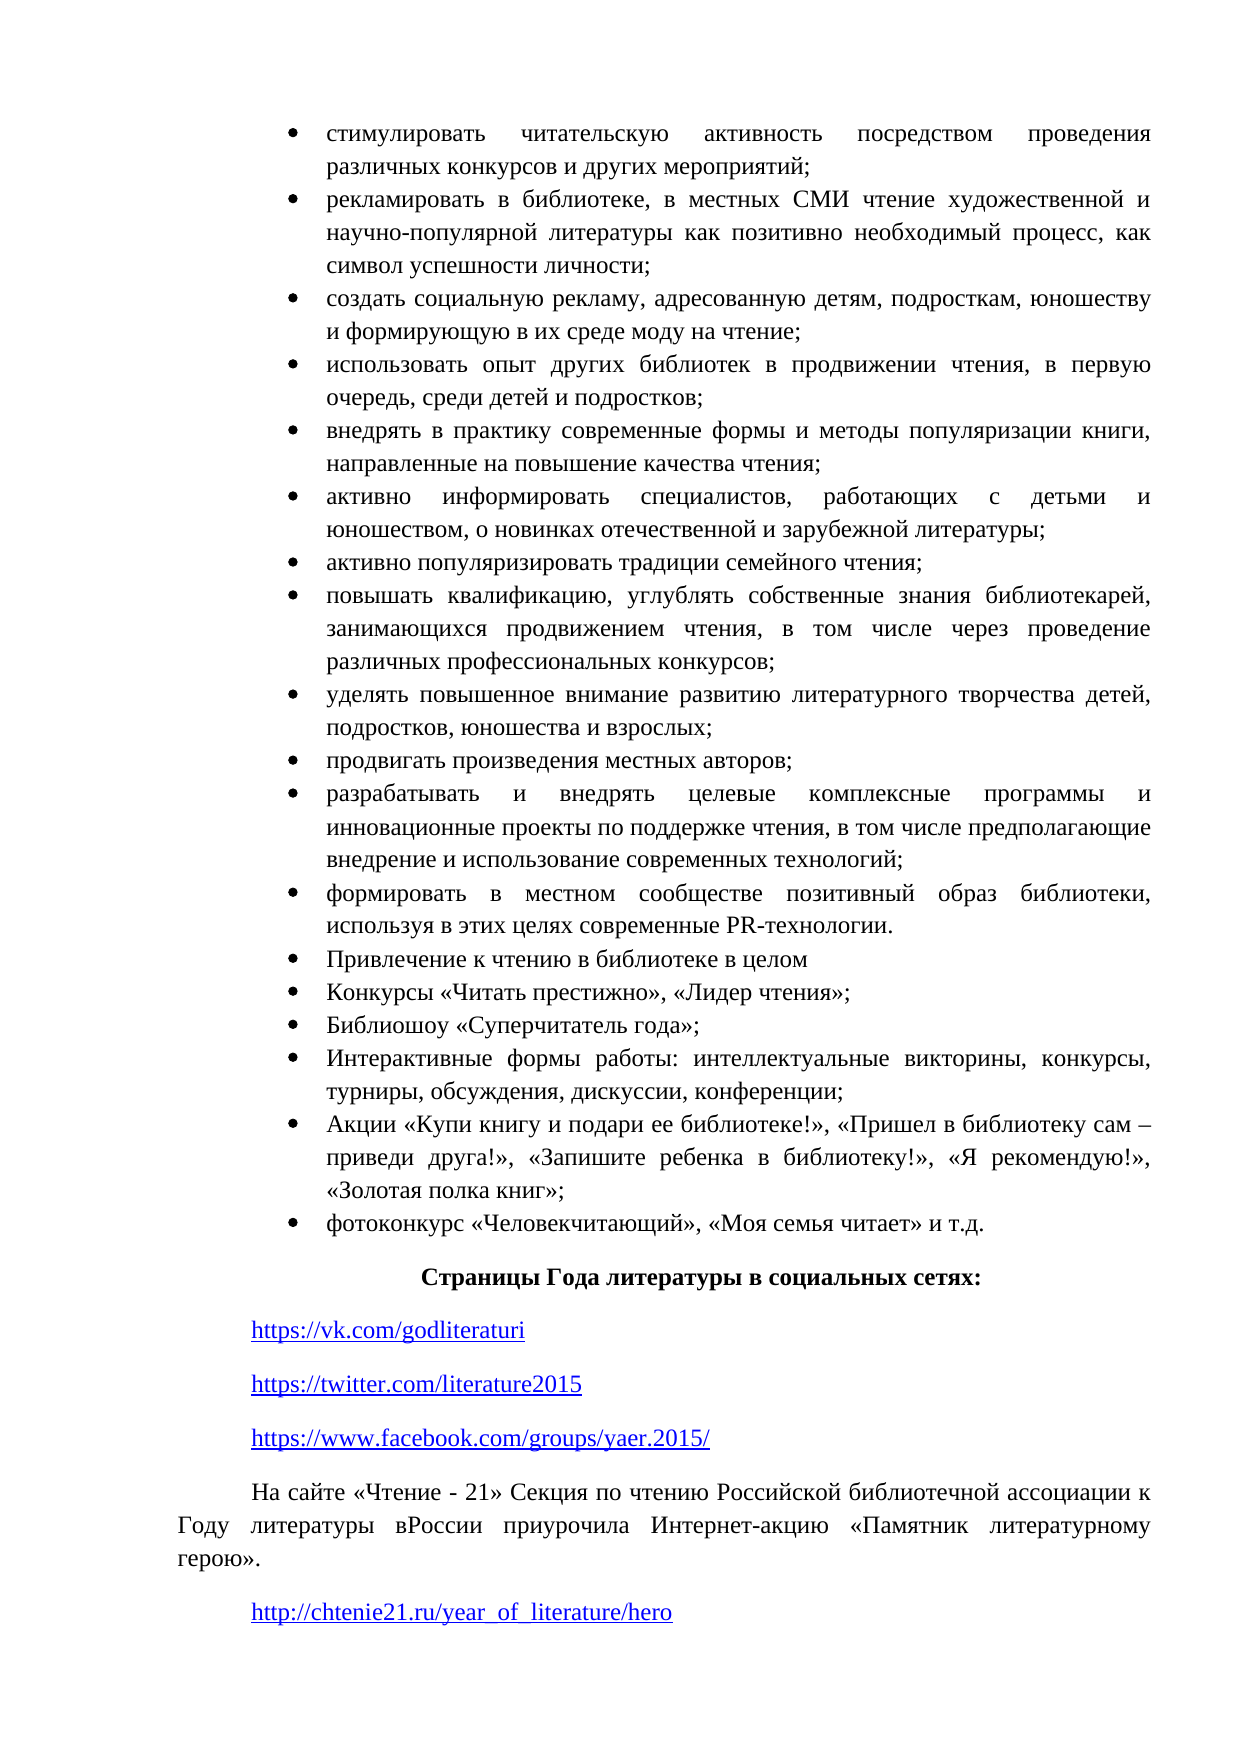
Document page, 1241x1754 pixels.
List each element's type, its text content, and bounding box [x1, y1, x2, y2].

text https://vk.com/godliteraturi [177, 1316, 1152, 1344]
list использовать опыт других библиотек в продвижении чтения, в первую очередь, среди детей и подростков; [288, 349, 1152, 411]
list активно информировать специалистов, работающих с детьми и юношеством, о новинках отечественной и зарубежной литературы; [288, 481, 1152, 543]
list повышать квалификацию, углублять собственные знания библиотекарей, занимающихся продвижением чтения, в том числе через проведение различных профессиональных конкурсов; [288, 580, 1152, 675]
list рекламировать в библиотеке, в местных СМИ чтение художественной и научно-популярной литературы как позитивно необходимый процесс, как символ успешности личности; [288, 184, 1152, 279]
list активно популяризировать традиции семейного чтения; [288, 547, 1152, 576]
list Привлечение к чтению в библиотеке в целом [288, 944, 1152, 972]
list разрабатывать и внедрять целевые комплексные программы и инновационные проекты по поддержке чтения, в том числе предполагающие внедрение и использование современных технологий; [288, 778, 1152, 873]
text На сайте «Чтение - 21» Секция по чтению Российской библиотечной ассоциации к Году литературы вРоссии приурочила Интернет-акцию «Памятник литературному герою». [177, 1477, 1152, 1572]
list фотоконкурс «Человекчитающий», «Моя семья читает» и т.д. [288, 1208, 1152, 1237]
list создать социальную рекламу, адресованную детям, подросткам, юношеству и формирующую в их среде моду на чтение; [288, 283, 1152, 345]
list уделять повышенное внимание развитию литературного творчества детей, подростков, юношества и взрослых; [288, 679, 1152, 741]
list Конкурсы «Читать престижно», «Лидер чтения»; [288, 977, 1152, 1005]
text http://chtenie21.ru/year_of_literature/hero [177, 1597, 1152, 1626]
text https://www.facebook.com/groups/yaer.2015/ [177, 1423, 1152, 1452]
list Интерактивные формы работы: интеллектуальные викторины, конкурсы, турниры, обсуждения, дискуссии, конференции; [288, 1043, 1152, 1104]
list продвигать произведения местных авторов; [288, 746, 1152, 774]
list формировать в местном сообществе позитивный образ библиотеки, используя в этих целях современные PR-технологии. [288, 878, 1152, 939]
list внедрять в практику современные формы и методы популяризации книги, направленные на повышение качества чтения; [288, 415, 1152, 477]
list Библиошоу «Суперчитатель года»; [288, 1010, 1152, 1038]
list Акции «Купи книгу и подари ее библиотеке!», «Пришел в библиотеку сам – приведи друга!», «Запишите ребенка в библиотеку!», «Я рекомендую!», «Золотая полка книг»; [288, 1109, 1152, 1203]
text https://twitter.com/literature2015 [177, 1369, 1152, 1398]
list стимулировать читательскую активность посредством проведения различных конкурсов и других мероприятий; [288, 118, 1152, 180]
text Страницы Года литературы в социальных сетях: [177, 1262, 1152, 1290]
